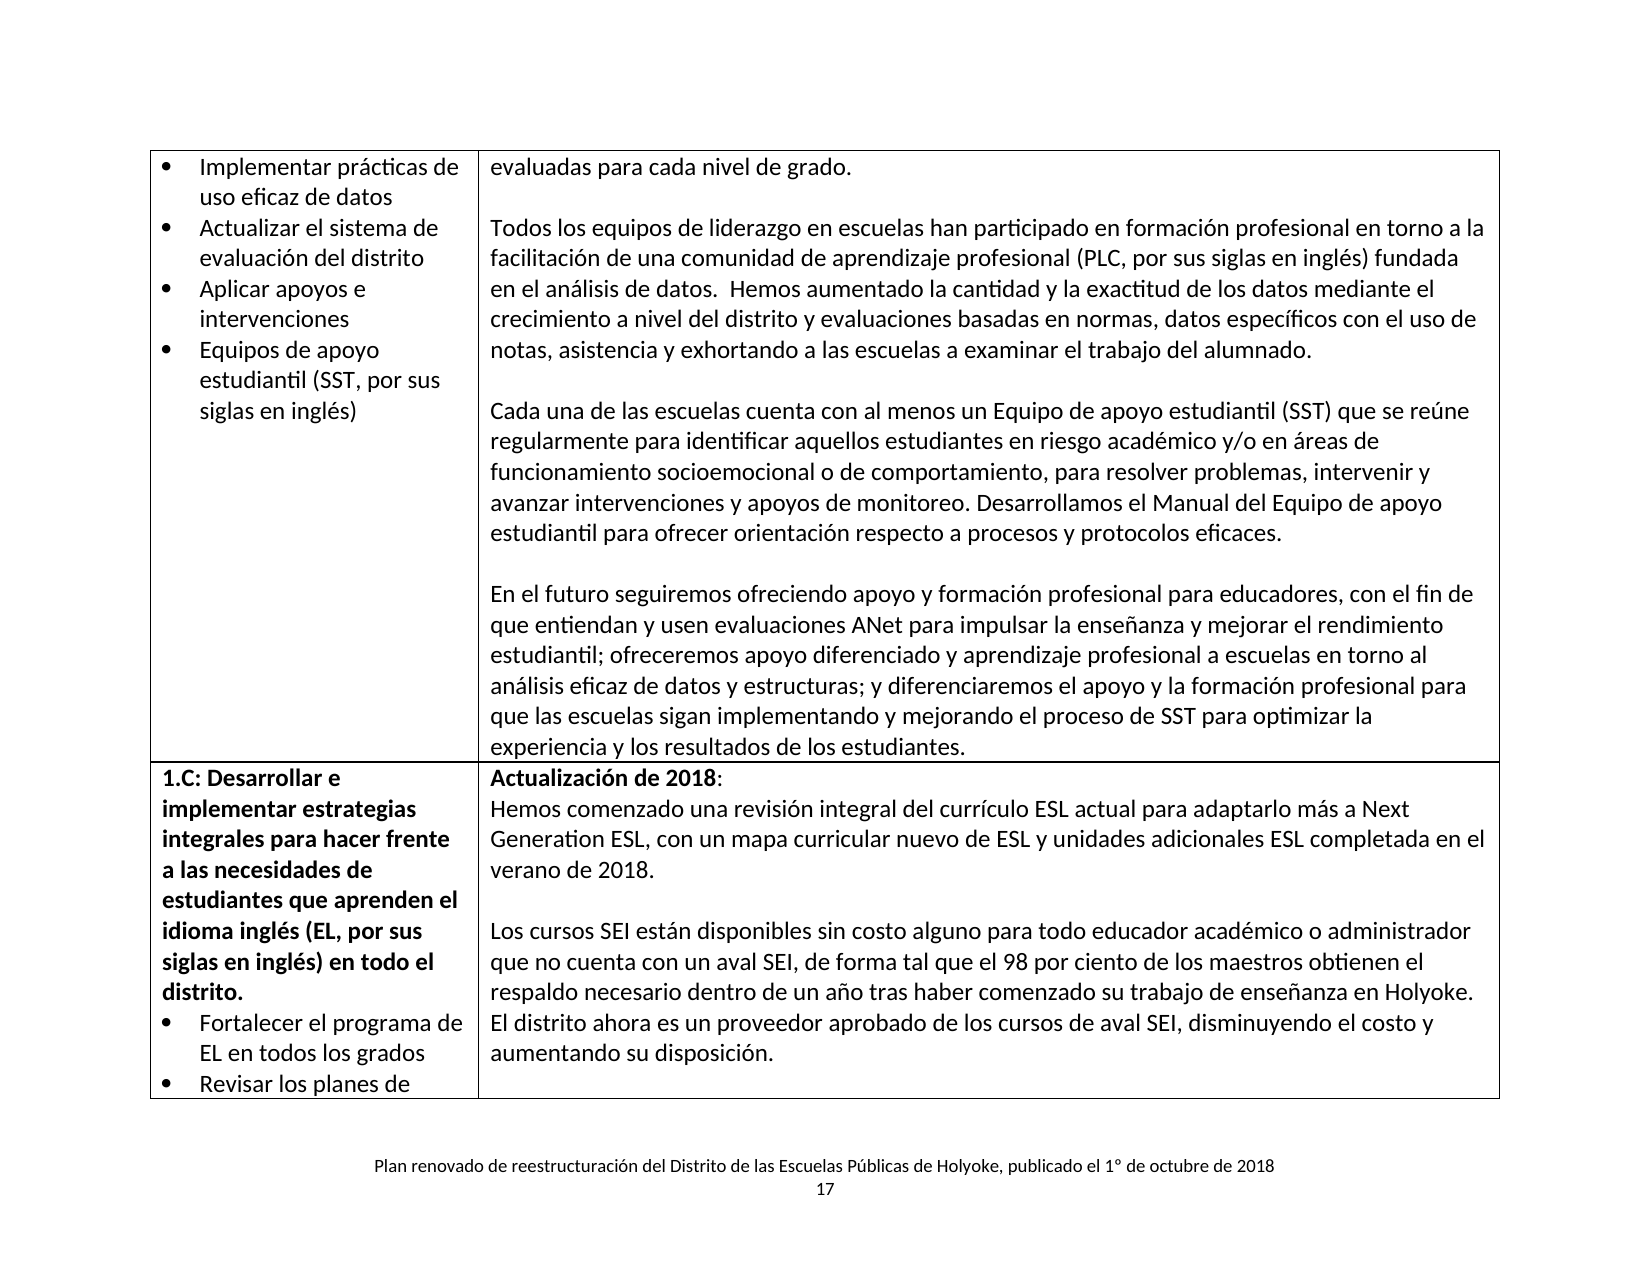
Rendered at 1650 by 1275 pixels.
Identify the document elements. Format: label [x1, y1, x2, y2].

table_cell [479, 151, 1499, 761]
table_cell [151, 151, 478, 761]
table_cell [479, 763, 1499, 1098]
table_cell [151, 763, 478, 1098]
